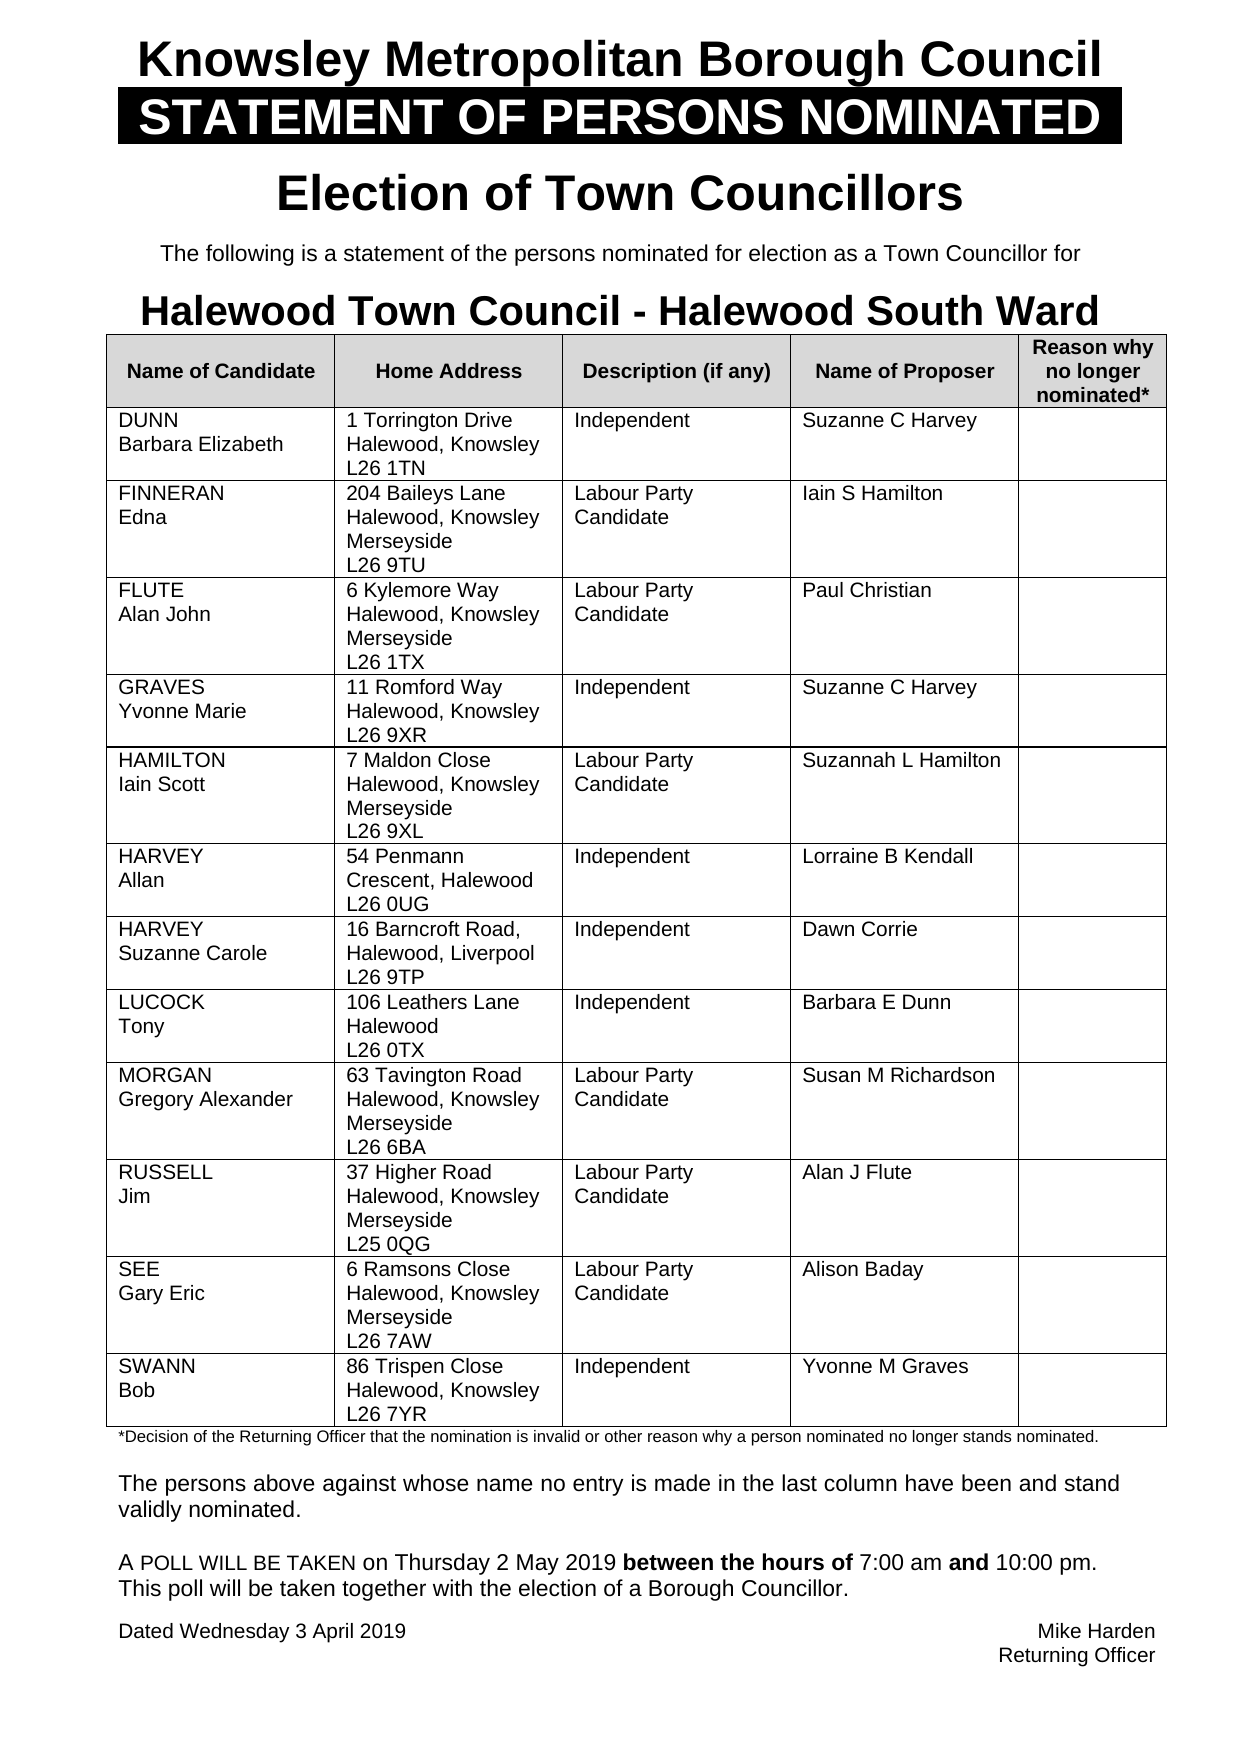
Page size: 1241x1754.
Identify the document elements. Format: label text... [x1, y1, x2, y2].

table_cell [1019, 748, 1166, 843]
table_cell Independent [563, 408, 790, 480]
table_cell Suzanne C Harvey [791, 675, 1018, 746]
text STATEMENT OF PERSONS NOMINATED [118, 87, 1122, 144]
table_cell [1019, 675, 1166, 746]
table_cell [1019, 1354, 1166, 1426]
table_cell [1019, 481, 1166, 577]
table_cell [1019, 1160, 1166, 1256]
text Halewood Town Council - Halewood South Ward [118, 286, 1122, 334]
table_cell Alison Baday [791, 1257, 1018, 1353]
table_cell SEE Gary Eric [107, 1257, 334, 1353]
table_cell Susan M Richardson [791, 1063, 1018, 1159]
table_cell Iain S Hamilton [791, 481, 1018, 577]
table_header Name of Candidate [107, 335, 334, 407]
table_cell [1019, 1257, 1166, 1353]
table_cell Labour Party Candidate [563, 1063, 790, 1159]
table_cell Labour Party Candidate [563, 578, 790, 673]
text The following is a statement of the persons nominated for election as a Town Councillor for [118, 240, 1122, 267]
text A POLL WILL BE TAKEN on Thursday 2 May 2019 between the hours of 7:00 am and 10:00 pm. [118, 1549, 1122, 1575]
table_cell Labour Party Candidate [563, 748, 790, 843]
table_cell Independent [563, 917, 790, 989]
table_cell Independent [563, 675, 790, 746]
table_cell [1019, 1063, 1166, 1159]
table_header Home Address [335, 335, 562, 407]
table_cell [1019, 844, 1166, 916]
table_cell 86 Trispen Close Halewood, Knowsley L26 7YR [335, 1354, 562, 1426]
table_cell 6 Ramsons Close Halewood, Knowsley Merseyside L26 7AW [335, 1257, 562, 1353]
table_cell RUSSELL Jim [107, 1160, 334, 1256]
table_cell Labour Party Candidate [563, 1257, 790, 1353]
table_cell Independent [563, 1354, 790, 1426]
table_cell HARVEY Suzanne Carole [107, 917, 334, 989]
table_cell Suzanne C Harvey [791, 408, 1018, 480]
table_cell 11 Romford Way Halewood, Knowsley L26 9XR [335, 675, 562, 746]
table_cell MORGAN Gregory Alexander [107, 1063, 334, 1159]
table_header Reason why no longer nominated* [1019, 335, 1166, 407]
table_cell 63 Tavington Road Halewood, Knowsley Merseyside L26 6BA [335, 1063, 562, 1159]
table_cell Labour Party Candidate [563, 481, 790, 577]
table_cell 16 Barncroft Road, Halewood, Liverpool L26 9TP [335, 917, 562, 989]
table_cell [1019, 917, 1166, 989]
table_cell 7 Maldon Close Halewood, Knowsley Merseyside L26 9XL [335, 748, 562, 843]
text Election of Town Councillors [118, 164, 1122, 221]
table_header Description (if any) [563, 335, 790, 407]
table_cell [1019, 408, 1166, 480]
table_cell 6 Kylemore Way Halewood, Knowsley Merseyside L26 1TX [335, 578, 562, 673]
table_cell Alan J Flute [791, 1160, 1018, 1256]
table_cell HAMILTON Iain Scott [107, 748, 334, 843]
table_cell Labour Party Candidate [563, 1160, 790, 1256]
text Knowsley Metropolitan Borough Council [118, 29, 1122, 87]
table_cell Independent [563, 844, 790, 916]
table_cell Paul Christian [791, 578, 1018, 673]
table_cell 54 Penmann Crescent, Halewood L26 0UG [335, 844, 562, 916]
table_cell 106 Leathers Lane Halewood L26 0TX [335, 990, 562, 1062]
table_cell Lorraine B Kendall [791, 844, 1018, 916]
text *Decision of the Returning Officer that the nomination is invalid or other reason why a person nominated no longer stands nominated. [118, 1427, 1122, 1446]
table_header Name of Proposer [791, 335, 1018, 407]
table_cell Dawn Corrie [791, 917, 1018, 989]
table_cell Barbara E Dunn [791, 990, 1018, 1062]
text The persons above against whose name no entry is made in the last column have been and stand validly nominated. [118, 1470, 1122, 1522]
table_cell SWANN Bob [107, 1354, 334, 1426]
table_cell [1019, 578, 1166, 673]
table_cell Independent [563, 990, 790, 1062]
table_cell GRAVES Yvonne Marie [107, 675, 334, 746]
table_cell 37 Higher Road Halewood, Knowsley Merseyside L25 0QG [335, 1160, 562, 1256]
table_cell HARVEY Allan [107, 844, 334, 916]
table_cell DUNN Barbara Elizabeth [107, 408, 334, 480]
table_cell [1019, 990, 1166, 1062]
table_cell 204 Baileys Lane Halewood, Knowsley Merseyside L26 9TU [335, 481, 562, 577]
text This poll will be taken together with the election of a Borough Councillor. [118, 1575, 1122, 1601]
table_cell Suzannah L Hamilton [791, 748, 1018, 843]
table_cell 1 Torrington Drive Halewood, Knowsley L26 1TN [335, 408, 562, 480]
table_cell LUCOCK Tony [107, 990, 334, 1062]
table_cell FLUTE Alan John [107, 578, 334, 673]
table_cell FINNERAN Edna [107, 481, 334, 577]
table_cell Yvonne M Graves [791, 1354, 1018, 1426]
